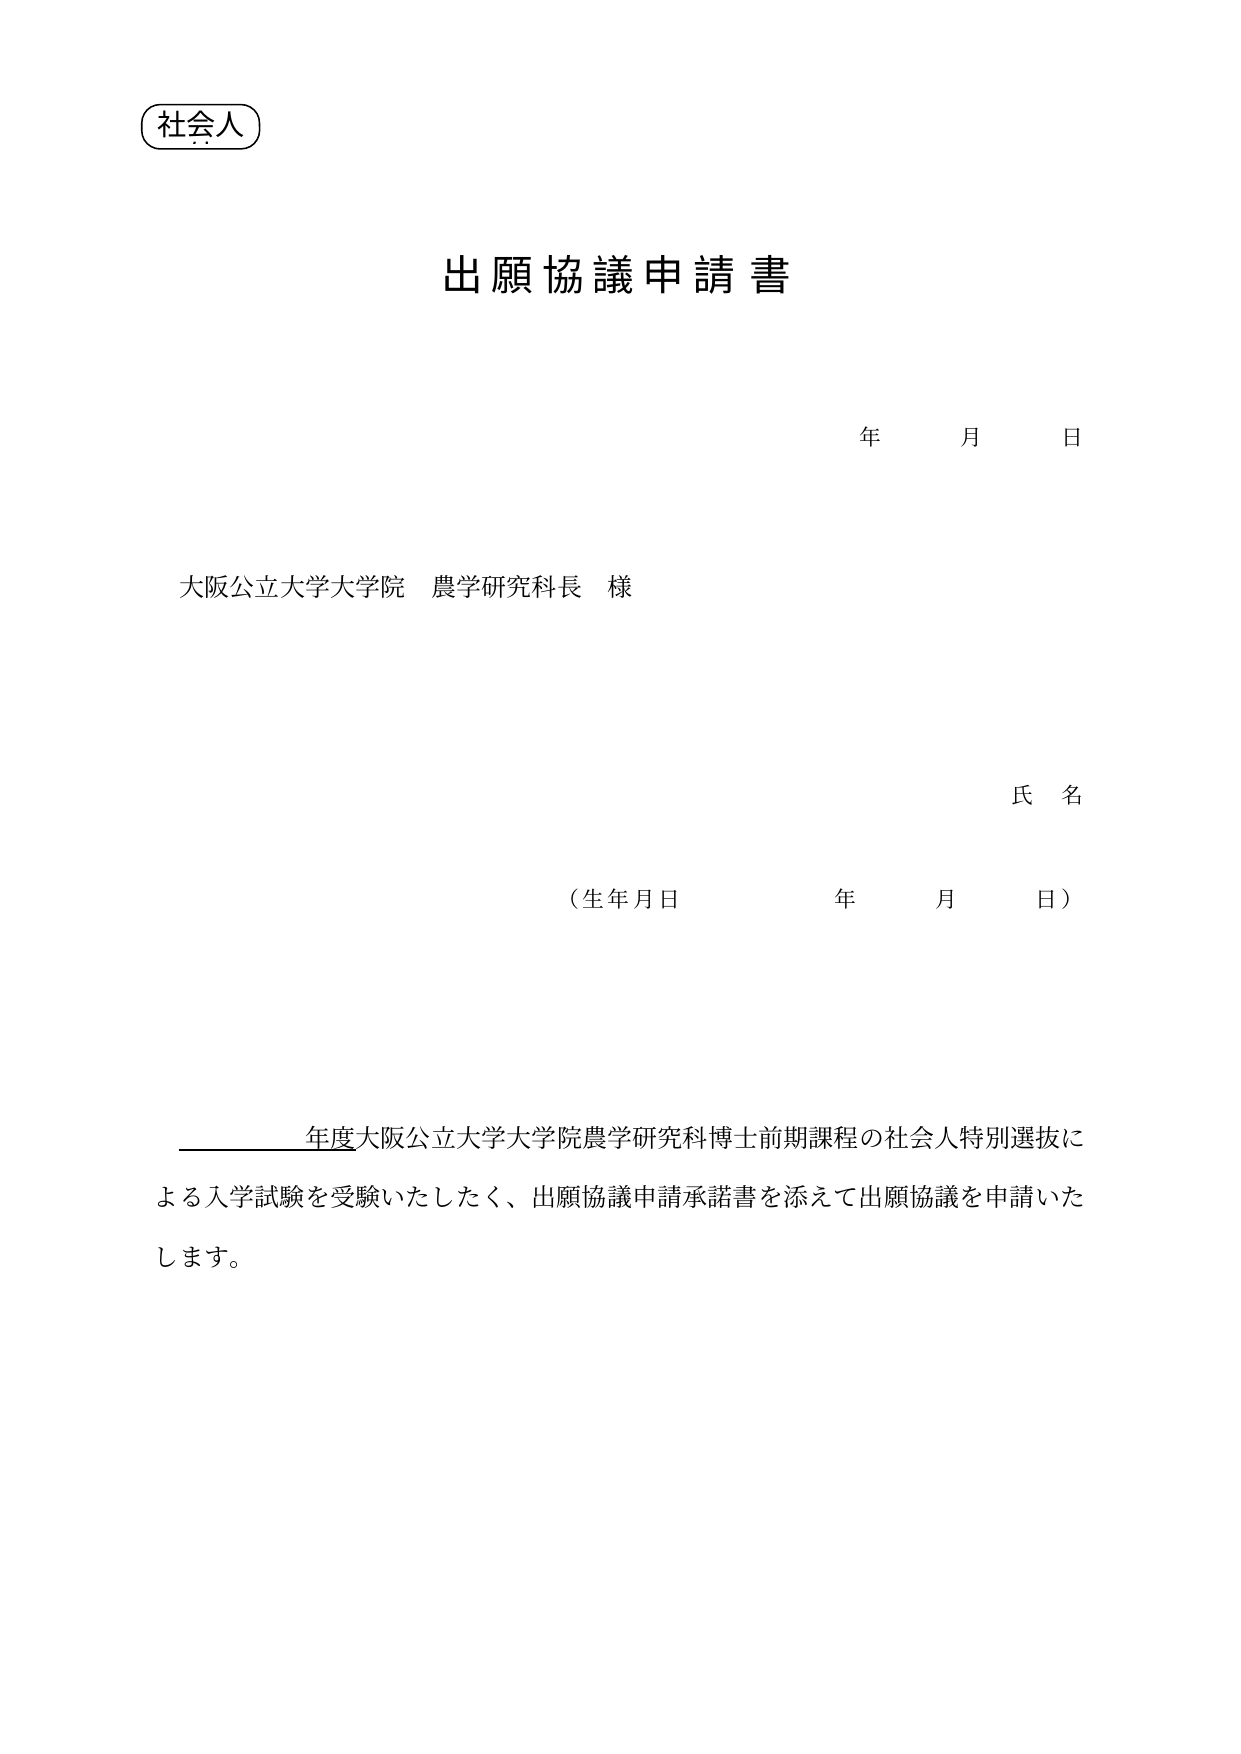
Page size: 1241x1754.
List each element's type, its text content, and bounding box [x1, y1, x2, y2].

text （生年月日 年 月 日） [175, 868, 1086, 928]
text 年 月 日 [154, 407, 1086, 466]
text 大阪公立大学大学院 農学研究科長 様 [154, 556, 1086, 615]
text 年度大阪公立大学大学院農学研究科博士前期課程の社会人特別選抜による入学試験を受験いたしたく、出願協議申請承諾書を添えて出願協議を申請いたします。 [154, 1107, 1086, 1285]
text 氏 名 [175, 764, 1086, 824]
text 出願協議申請書 [154, 228, 1086, 317]
